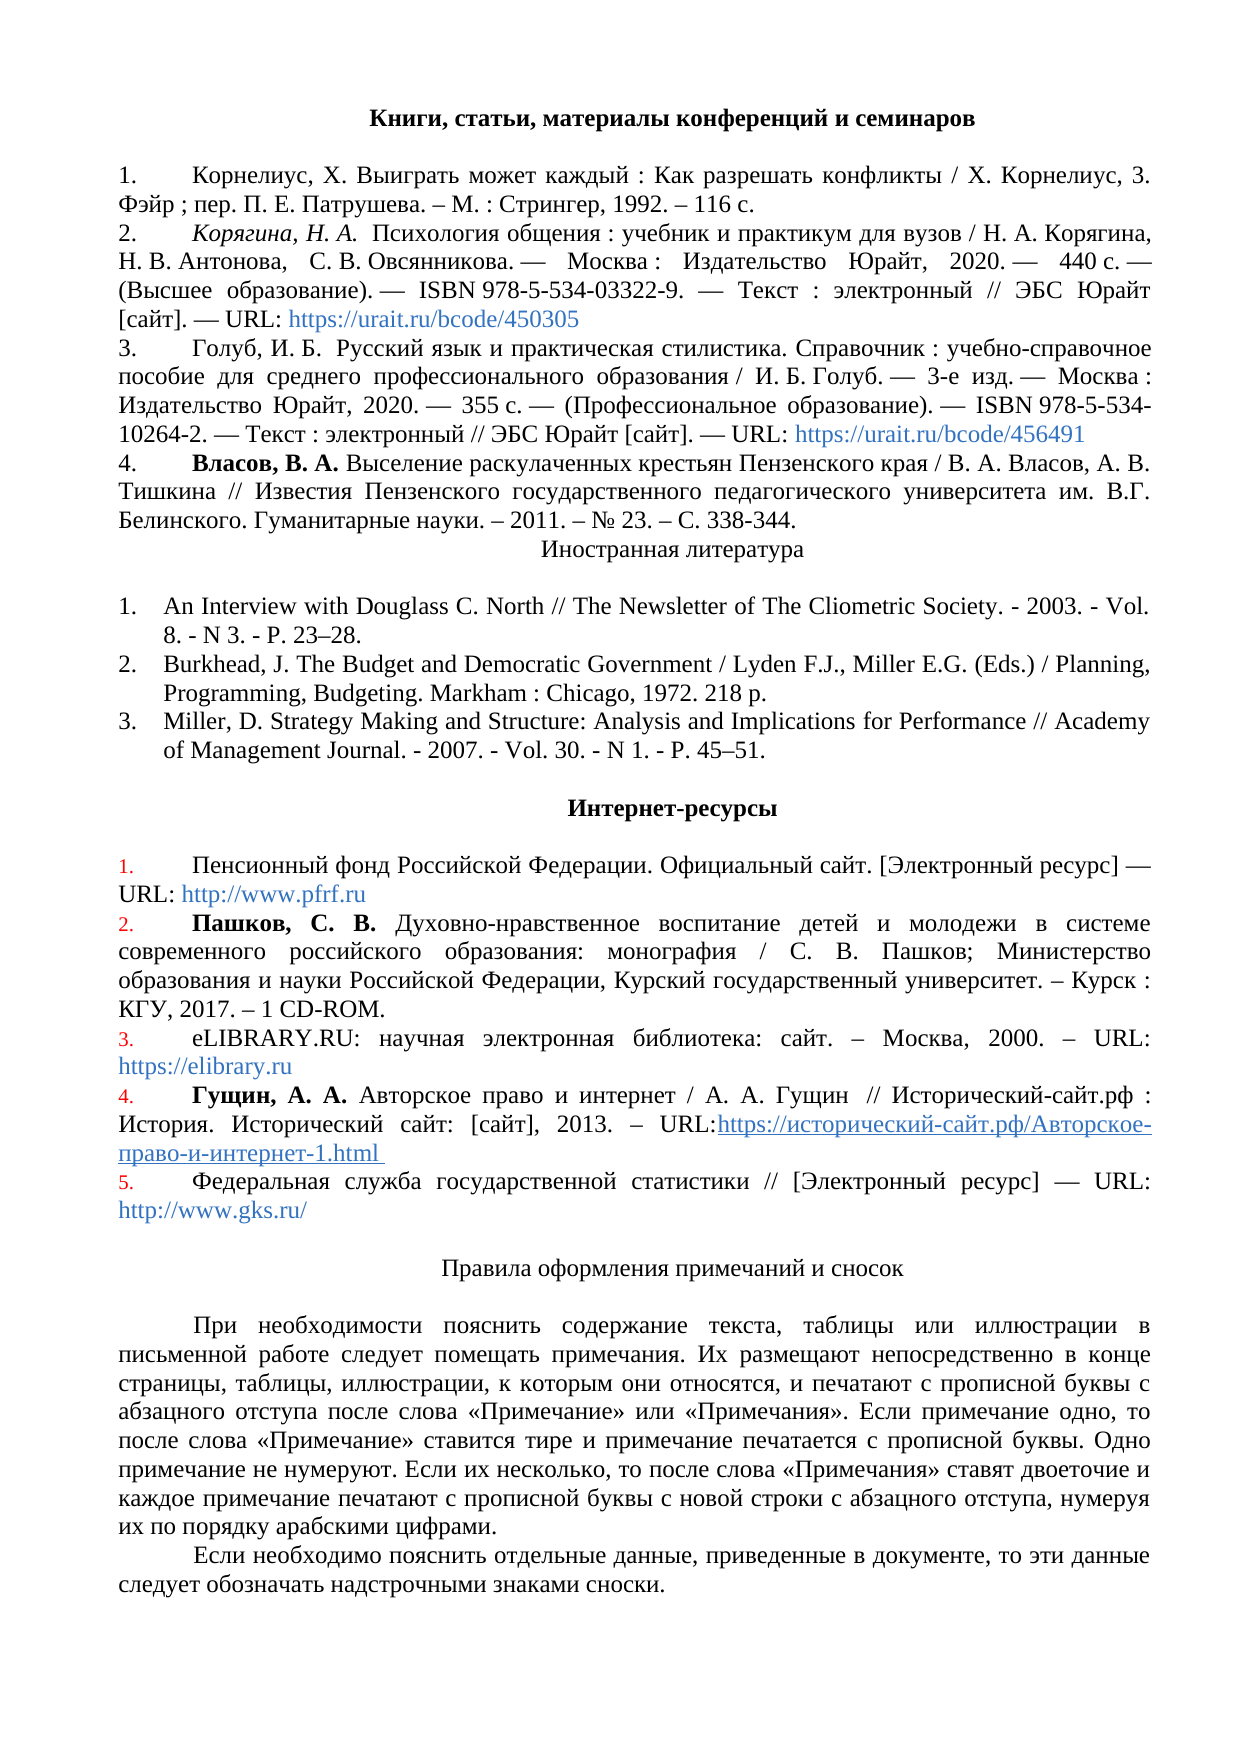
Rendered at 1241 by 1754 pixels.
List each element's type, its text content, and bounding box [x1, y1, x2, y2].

list An Interview with Douglass C. North // The Newsletter of The Cliometric Society. - 2003. - Vol. 8. - N 3. - P. 23–28. [118, 591, 1152, 649]
list Пашков, С. В. Духовно-нравственное воспитание детей и молодежи в системе современного российского образования: монография / С. В. Пашков; Министерство образования и науки Российской Федерации, Курский государственный университет. – Курск : КГУ, 2017. – 1 CD-ROM. [118, 908, 1152, 1023]
list Корягина, Н. А. Психология общения : учебник и практикум для вузов / Н. А. Корягина, Н. В. Антонова, С. В. Овсянникова. — Москва : Издательство Юрайт, 2020. — 440 с. — (Высшее образование). — ISBN 978-5-534-03322-9. — Текст : электронный // ЭБС Юрайт [сайт]. — URL: https://urait.ru/bcode/450305 [118, 218, 1152, 333]
list Голуб, И. Б. Русский язык и практическая стилистика. Справочник : учебно-справочное пособие для среднего профессионального образования / И. Б. Голуб. — 3-е изд. — Москва : Издательство Юрайт, 2020. — 355 с. — (Профессиональное образование). — ISBN 978-5-534-10264-2. — Текст : электронный // ЭБС Юрайт [сайт]. — URL: https://urait.ru/bcode/456491 [118, 333, 1152, 448]
list Miller, D. Strategy Making and Structure: Analysis and Implications for Performance // Academy of Management Journal. - 2007. - Vol. 30. - N 1. - P. 45–51. [118, 706, 1152, 764]
list Правила оформления примечаний и сносок [118, 1253, 1152, 1281]
list Burkhead, J. The Budget and Democratic Government / Lyden F.J., Miller E.G. (Eds.) / Planning, Programming, Budgeting. Markham : Chicago, 1972. 218 p. [118, 649, 1152, 706]
list Власов, В. А. Выселение раскулаченных крестьян Пензенского края / В. А. Власов, А. В. Тишкина // Известия Пензенского государственного педагогического университета им. В.Г. Белинского. Гуманитарные науки. – 2011. – № 23. – С. 338-344. [118, 448, 1152, 534]
list Корнелиус, X. Выиграть может каждый : Как разрешать конфликты / X. Корнелиус, 3. Фэйр ; пер. П. Е. Патрушева. – М. : Стрингер, 1992. – 116 с. [118, 160, 1152, 218]
list Интернет-ресурсы [118, 793, 1152, 821]
list Книги, статьи, материалы конференций и семинаров [118, 103, 1152, 131]
list При необходимости пояснить содержание текста, таблицы или иллюстрации в письменной работе следует помещать примечания. Их размещают непосредственно в конце страницы, таблицы, иллюстрации, к которым они относятся, и печатают с прописной буквы с абзацного отступа после слова «Примечание» или «Примечания». Если примечание одно, то после слова «Примечание» ставится тире и примечание печатается с прописной буквы. Одно примечание не нумеруют. Если их несколько, то после слова «Примечания» ставят двоеточие и каждое примечание печатают с прописной буквы с новой строки с абзацного отступа, нумеруя их по порядку арабскими цифрами. [118, 1310, 1152, 1540]
list eLIBRARY.RU: научная электронная библиотека: сайт. – Москва, 2000. – URL: https://elibrary.ru [118, 1023, 1152, 1080]
list Пенсионный фонд Российской Федерации. Официальный сайт. [Электронный ресурс] — URL: http://www.pfrf.ru [118, 850, 1152, 908]
list Федеральная служба государственной статистики // [Электронный ресурс] — URL: http://www.gks.ru/ [118, 1166, 1152, 1224]
list Иностранная литература [118, 534, 1152, 563]
list Если необходимо пояснить отдельные данные, приведенные в документе, то эти данные следует обозначать надстрочными знаками сноски. [118, 1540, 1152, 1598]
list Гущин, А. А. Авторское право и интернет / А. А. Гущин // Исторический-сайт.рф : История. Исторический сайт: [сайт], 2013. – URL:https://исторический-сайт.рф/Авторское-право-и-интернет-1.html [118, 1080, 1152, 1166]
